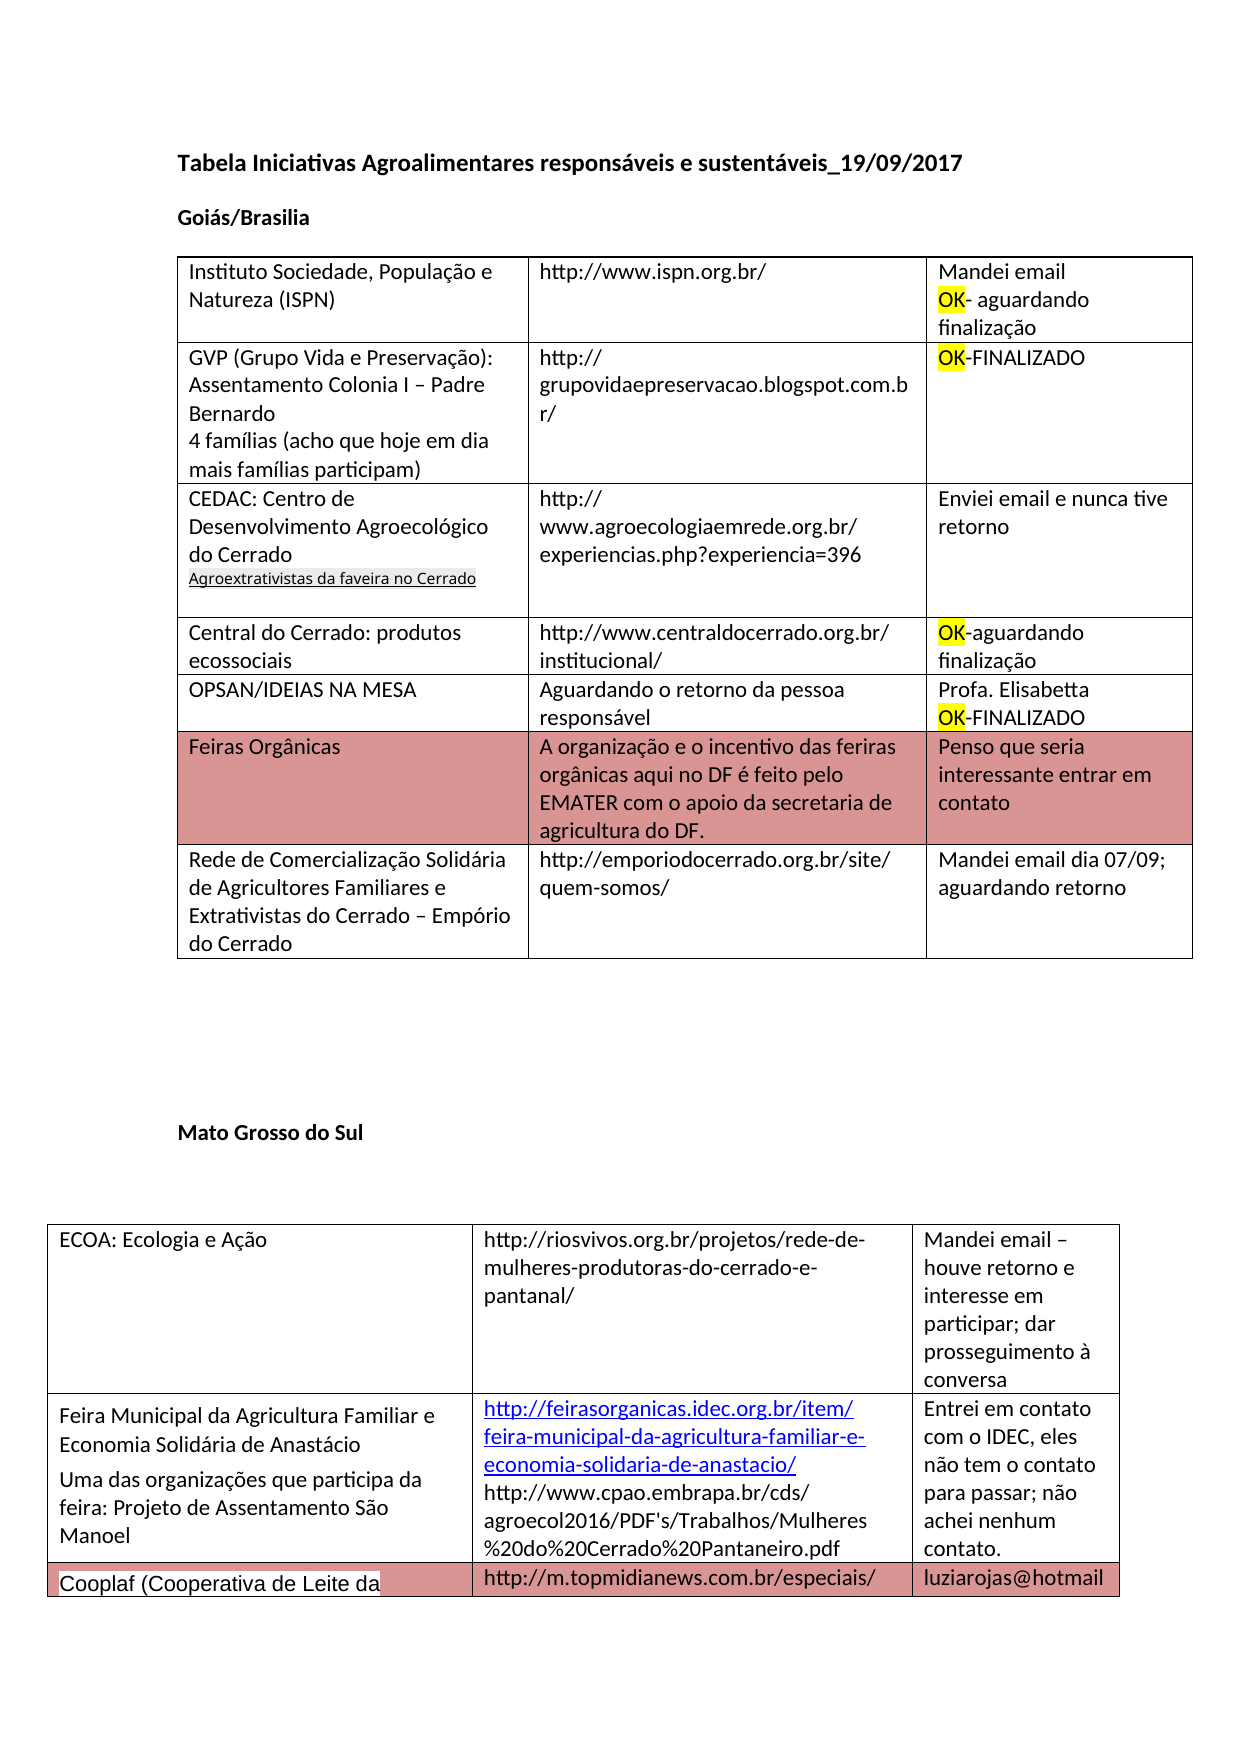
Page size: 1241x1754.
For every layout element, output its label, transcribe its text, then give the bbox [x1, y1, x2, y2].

table_cell Entrei em contato com o IDEC, eles não tem o contato para passar; não achei nenhum contato. [913, 1394, 1119, 1562]
table_cell Feira Municipal da Agricultura Familiar e Economia Solidária de Anastácio Uma das organizações que participa da feira: Projeto de Assentamento São Manoel [48, 1394, 472, 1562]
table_header Mandei email – houve retorno e interesse em participar; dar prosseguimento à conversa [913, 1225, 1119, 1393]
text Goiás/Brasilia [177, 203, 1063, 231]
table_cell Profa. Elisabetta OK-FINALIZADO [927, 675, 1192, 731]
table_cell Feiras Orgânicas [178, 732, 528, 844]
table_cell http://grupovidaepreservacao.blogspot.com.br/ [529, 343, 926, 483]
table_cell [48, 1563, 472, 1596]
table_cell CEDAC: Centro de Desenvolvimento Agroecológico do Cerrado Agroextrativistas da faveira no Cerrado [178, 484, 528, 617]
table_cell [913, 1563, 1119, 1596]
table_cell OPSAN/IDEIAS NA MESA [178, 675, 528, 731]
table_cell Aguardando o retorno da pessoa responsável [529, 675, 926, 731]
table_cell http://emporiodocerrado.org.br/site/quem-somos/ [529, 845, 926, 957]
table_cell GVP (Grupo Vida e Preservação): Assentamento Colonia I – Padre Bernardo 4 famílias (acho que hoje em dia mais famílias participam) [178, 343, 528, 483]
table_header ECOA: Ecologia e Ação [48, 1225, 472, 1393]
table_cell A organização e o incentivo das feriras orgânicas aqui no DF é feito pelo EMATER com o apoio da secretaria de agricultura do DF. [529, 732, 926, 844]
table_cell OK-aguardando finalização [927, 618, 1192, 674]
table_cell http://feirasorganicas.idec.org.br/item/feira-municipal-da-agricultura-familiar-e-economia-solidaria-de-anastacio/ http://www.cpao.embrapa.br/cds/agroecol2016/PDF's/Trabalhos/Mulheres%20do%20Cerrado%20Pantaneiro.pdf [473, 1394, 912, 1562]
table_header http://www.ispn.org.br/ [529, 258, 926, 342]
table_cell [473, 1563, 912, 1596]
table_cell Central do Cerrado: produtos ecossociais [178, 618, 528, 674]
table_cell http://www.centraldocerrado.org.br/institucional/ [529, 618, 926, 674]
table_cell Penso que seria interessante entrar em contato [927, 732, 1192, 844]
table_header Mandei email OK- aguardando finalização [927, 258, 1192, 342]
table_header Instituto Sociedade, População e Natureza (ISPN) [178, 258, 528, 342]
table_cell Enviei email e nunca tive retorno [927, 484, 1192, 617]
table_cell OK-FINALIZADO [927, 343, 1192, 483]
table_cell Mandei email dia 07/09; aguardando retorno [927, 845, 1192, 957]
text Tabela Iniciativas Agroalimentares responsáveis e sustentáveis_19/09/2017 [177, 148, 1063, 178]
text Mato Grosso do Sul [177, 1118, 1063, 1146]
table_cell http://www.agroecologiaemrede.org.br/experiencias.php?experiencia=396 [529, 484, 926, 617]
table_header http://riosvivos.org.br/projetos/rede-de-mulheres-produtoras-do-cerrado-e-pantanal/ [473, 1225, 912, 1393]
table_cell Rede de Comercialização Solidária de Agricultores Familiares e Extrativistas do Cerrado – Empório do Cerrado [178, 845, 528, 957]
